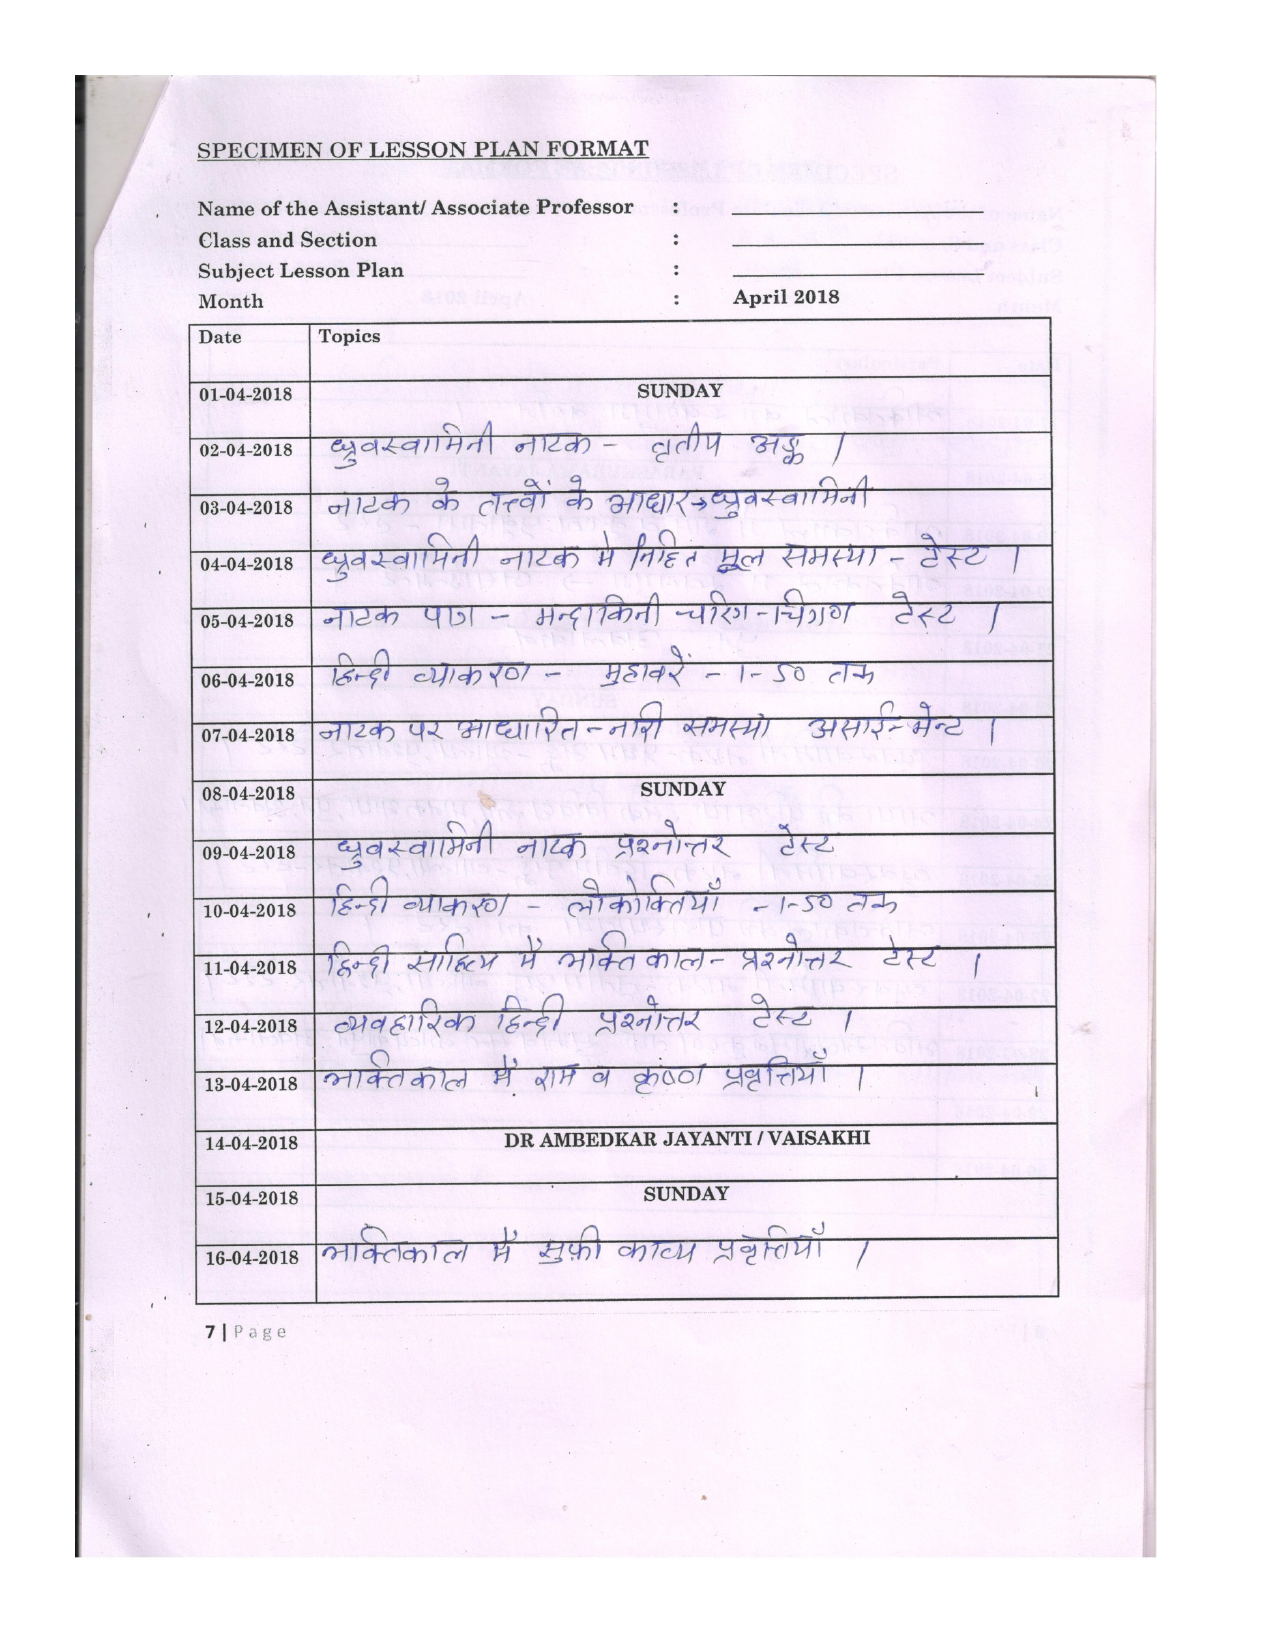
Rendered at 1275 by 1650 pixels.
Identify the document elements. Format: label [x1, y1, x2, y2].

picture [75, 75, 1157, 1575]
